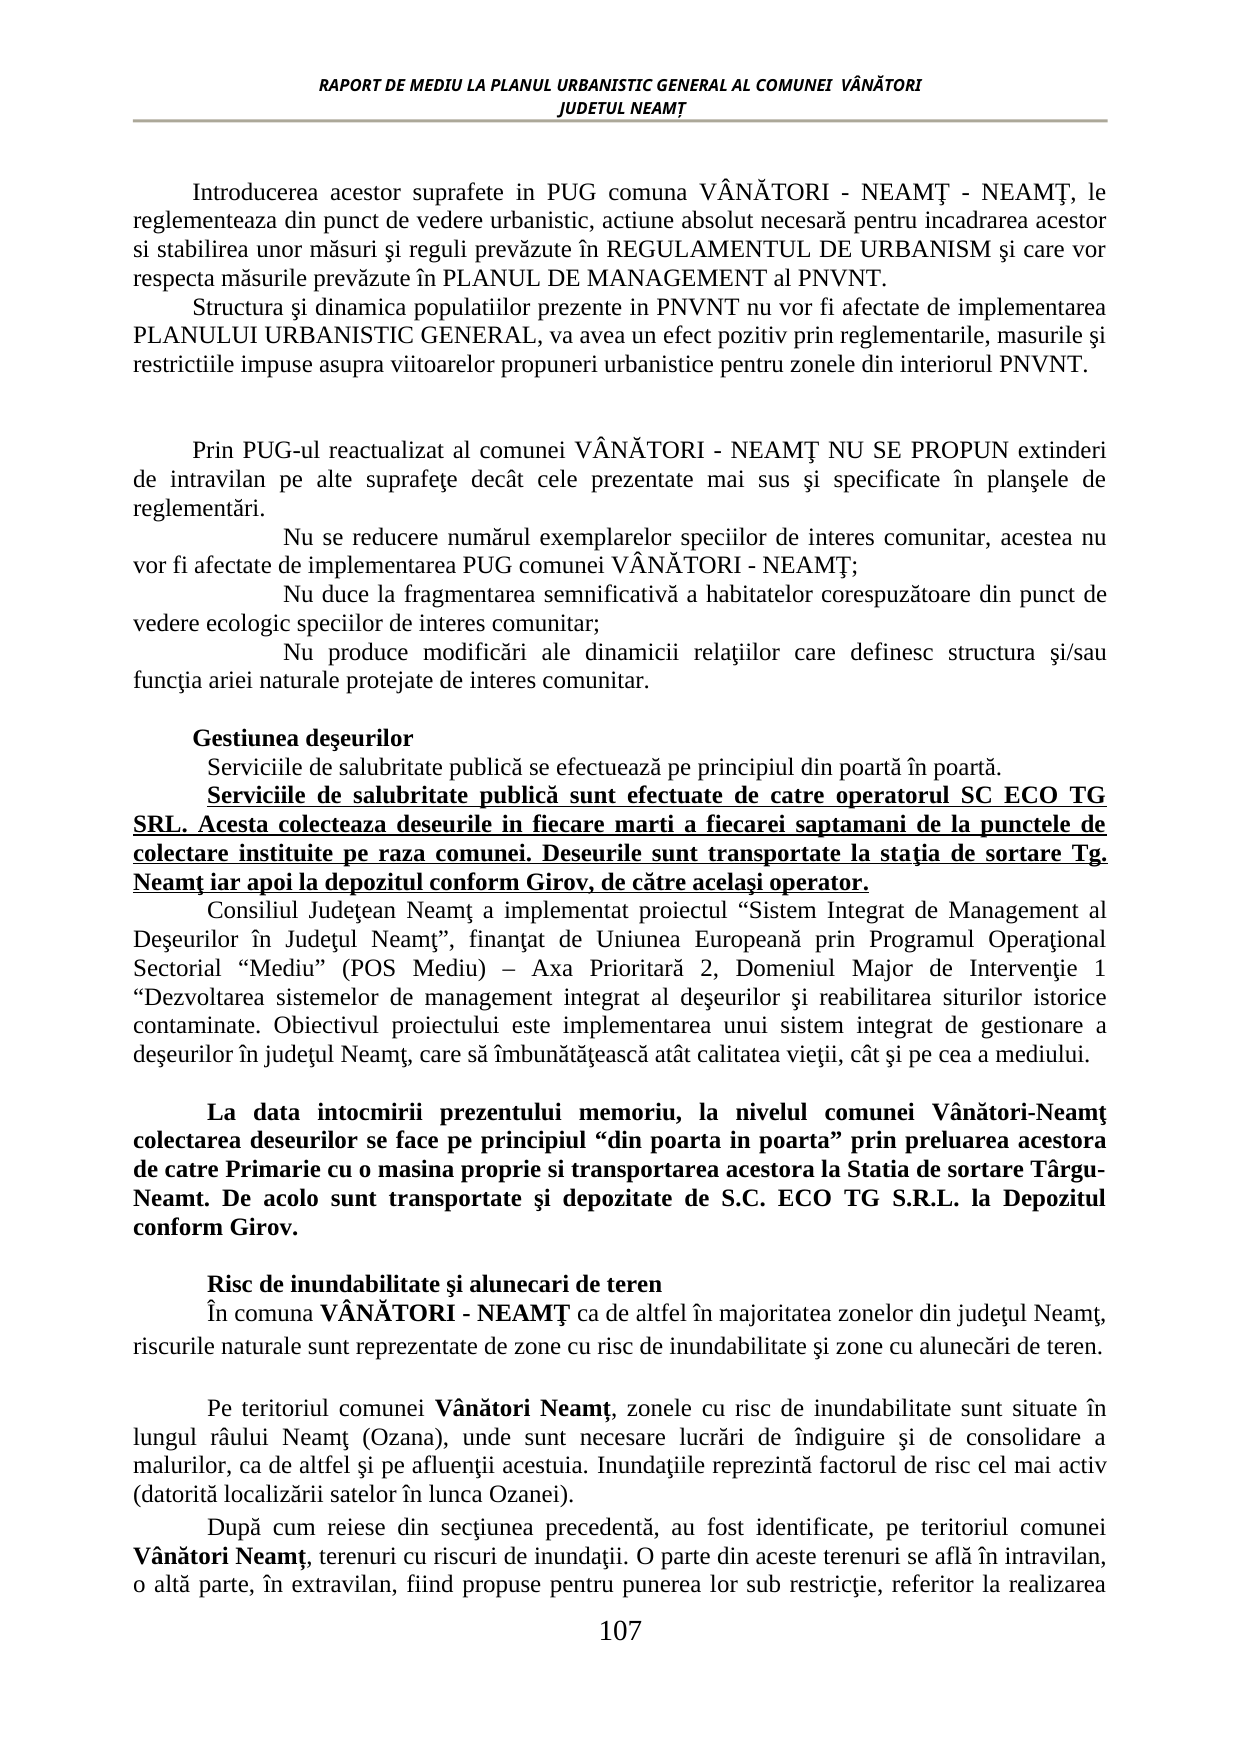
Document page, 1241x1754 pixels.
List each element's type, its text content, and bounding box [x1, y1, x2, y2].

text La data intocmirii prezentului memoriu, la nivelul comunei Vânători-Neamţ colectarea deseurilor se face pe principiul “din poarta in poarta” prin preluarea acestora de catre Primarie cu o masina proprie si transportarea acestora la Statia de sortare Târgu-Neamt. De acolo sunt transportate şi depozitate de S.C. ECO TG S.R.L. la Depozitul conform Girov. [133, 1097, 1107, 1241]
text Structura şi dinamica populatiilor prezente in PNVNT nu vor fi afectate de implementarea PLANULUI URBANISTIC GENERAL, va avea un efect pozitiv prin reglementarile, masurile şi restrictiile impuse asupra viitoarelor propuneri urbanistice pentru zonele din interiorul PNVNT. [133, 292, 1107, 378]
text Gestiunea deşeurilor [133, 723, 1107, 752]
text Consiliul Judeţean Neamţ a implementat proiectul “Sistem Integrat de Management al Deşeurilor în Judeţul Neamţ”, finanţat de Uniunea Europeană prin Programul Operaţional Sectorial “Mediu” (POS Mediu) – Axa Prioritară 2, Domeniul Major de Intervenţie 1 “Dezvoltarea sistemelor de management integrat al deşeurilor şi reabilitarea siturilor istorice contaminate. Obiectivul proiectului este implementarea unui sistem integrat de gestionare a deşeurilor în judeţul Neamţ, care să îmbunătăţească atât calitatea vieţii, cât şi pe cea a mediului. [133, 896, 1107, 1068]
text Serviciile de salubritate publică sunt efectuate de catre operatorul SC ECO TG SRL. Acesta colecteaza deseurile in fiecare marti a fiecarei saptamani de la punctele de colectare instituite pe raza comunei. Deseurile sunt transportate la staţia de sortare Tg. Neamţ iar apoi la depozitul conform Girov, de către acelaşi operator. [133, 836, 1107, 863]
text Serviciile de salubritate publică sunt efectuate de catre operatorul SC ECO TG SRL. Acesta colecteaza deseurile in fiecare marti a fiecarei saptamani de la punctele de colectare instituite pe raza comunei. Deseurile sunt transportate la staţia de sortare Tg. Neamţ iar apoi la depozitul conform Girov, de către acelaşi operator. [133, 781, 1107, 834]
text Serviciile de salubritate publică sunt efectuate de catre operatorul SC ECO TG SRL. Acesta colecteaza deseurile in fiecare marti a fiecarei saptamani de la punctele de colectare instituite pe raza comunei. Deseurile sunt transportate la staţia de sortare Tg. Neamţ iar apoi la depozitul conform Girov, de către acelaşi operator. [133, 864, 1107, 896]
text Risc de inundabilitate şi alunecari de teren [133, 1269, 1107, 1298]
text Prin PUG-ul reactualizat al comunei VÂNĂTORI - NEAMŢ NU SE PROPUN extinderi de intravilan pe alte suprafeţe decât cele prezentate mai sus şi specificate în planşele de reglementări. [133, 436, 1107, 522]
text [133, 1512, 1107, 1598]
text  Nu se reducere numărul exemplarelor speciilor de interes comunitar, acestea nu vor fi afectate de implementarea PUG comunei VÂNĂTORI - NEAMŢ; [133, 522, 1107, 579]
text  Nu duce la fragmentarea semnificativă a habitatelor corespuzătoare din punct de vedere ecologic speciilor de interes comunitar; [133, 579, 1107, 637]
text  Nu produce modificări ale dinamicii relaţiilor care definesc structura şi/sau funcţia ariei naturale protejate de interes comunitar. [133, 637, 1107, 694]
text Serviciile de salubritate publică se efectuează pe principiul din poartă în poartă. [133, 752, 1107, 781]
text Pe teritoriul comunei Vânători Neamț, zonele cu risc de inundabilitate sunt situate în lungul râului Neamţ (Ozana), unde sunt necesare lucrări de îndiguire şi de consolidare a malurilor, ca de altfel şi pe afluenţii acestuia. Inundaţiile reprezintă factorul de risc cel mai activ (datorită localizării satelor în lunca Ozanei). [133, 1393, 1107, 1508]
text Introducerea acestor suprafete in PUG comuna VÂNĂTORI - NEAMŢ - NEAMŢ, le reglementeaza din punct de vedere urbanistic, actiune absolut necesară pentru incadrarea acestor si stabilirea unor măsuri şi reguli prevăzute în REGULAMENTUL DE URBANISM şi care vor respecta măsurile prevăzute în PLANUL DE MANAGEMENT al PNVNT. [133, 177, 1107, 292]
text În comuna VÂNĂTORI - NEAMŢ ca de altfel în majoritatea zonelor din judeţul Neamţ, riscurile naturale sunt reprezentate de zone cu risc de inundabilitate şi zone cu alunecări de teren. [133, 1298, 1107, 1360]
